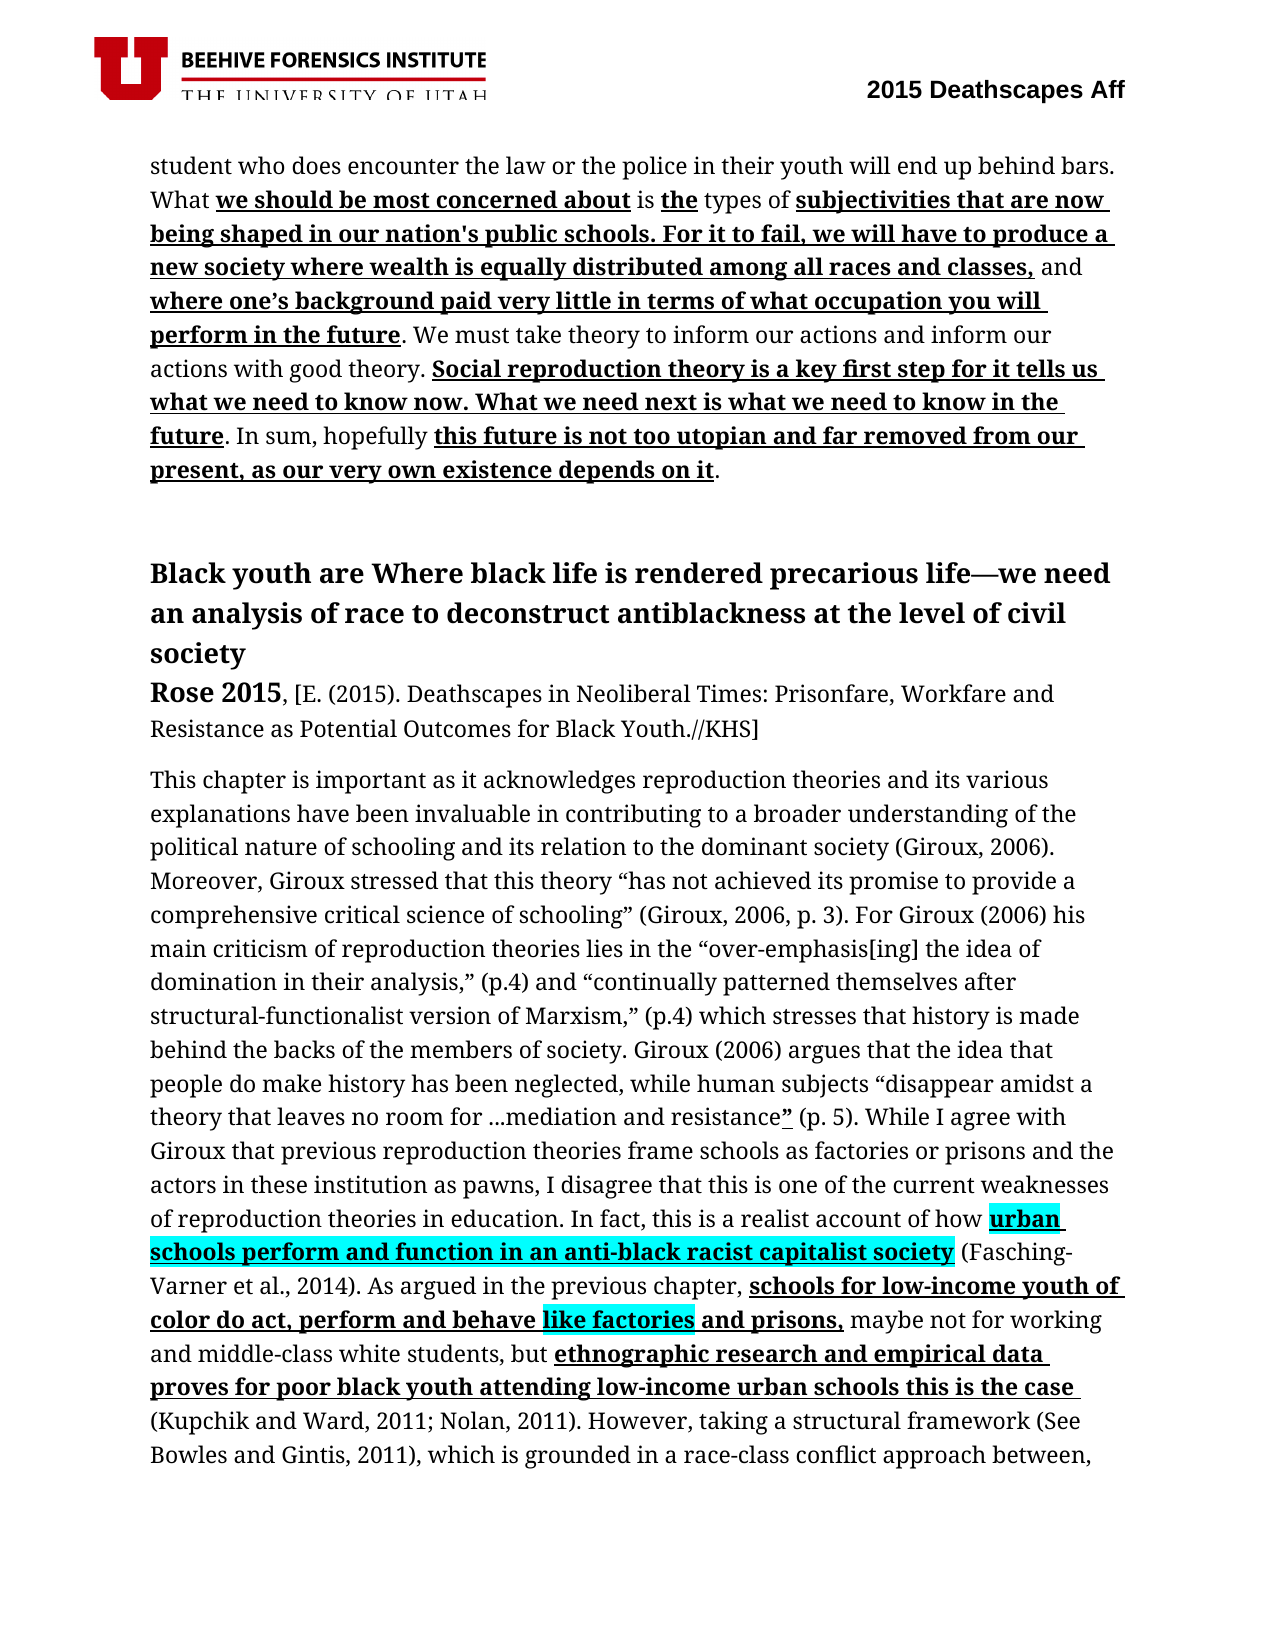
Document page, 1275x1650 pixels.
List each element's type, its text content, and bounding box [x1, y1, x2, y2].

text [150, 150, 1125, 485]
subtitle Black youth are Where black life is rendered precarious life—we need an analysis of race to deconstruct antiblackness at the level of civil society [150, 554, 1125, 671]
text Rose 2015, [E. (2015). Deathscapes in Neoliberal Times: Prisonfare, Workfare and Resistance as Potential Outcomes for Black Youth.//KHS] [150, 674, 1125, 744]
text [150, 764, 1125, 1470]
picture [94, 37, 486, 100]
